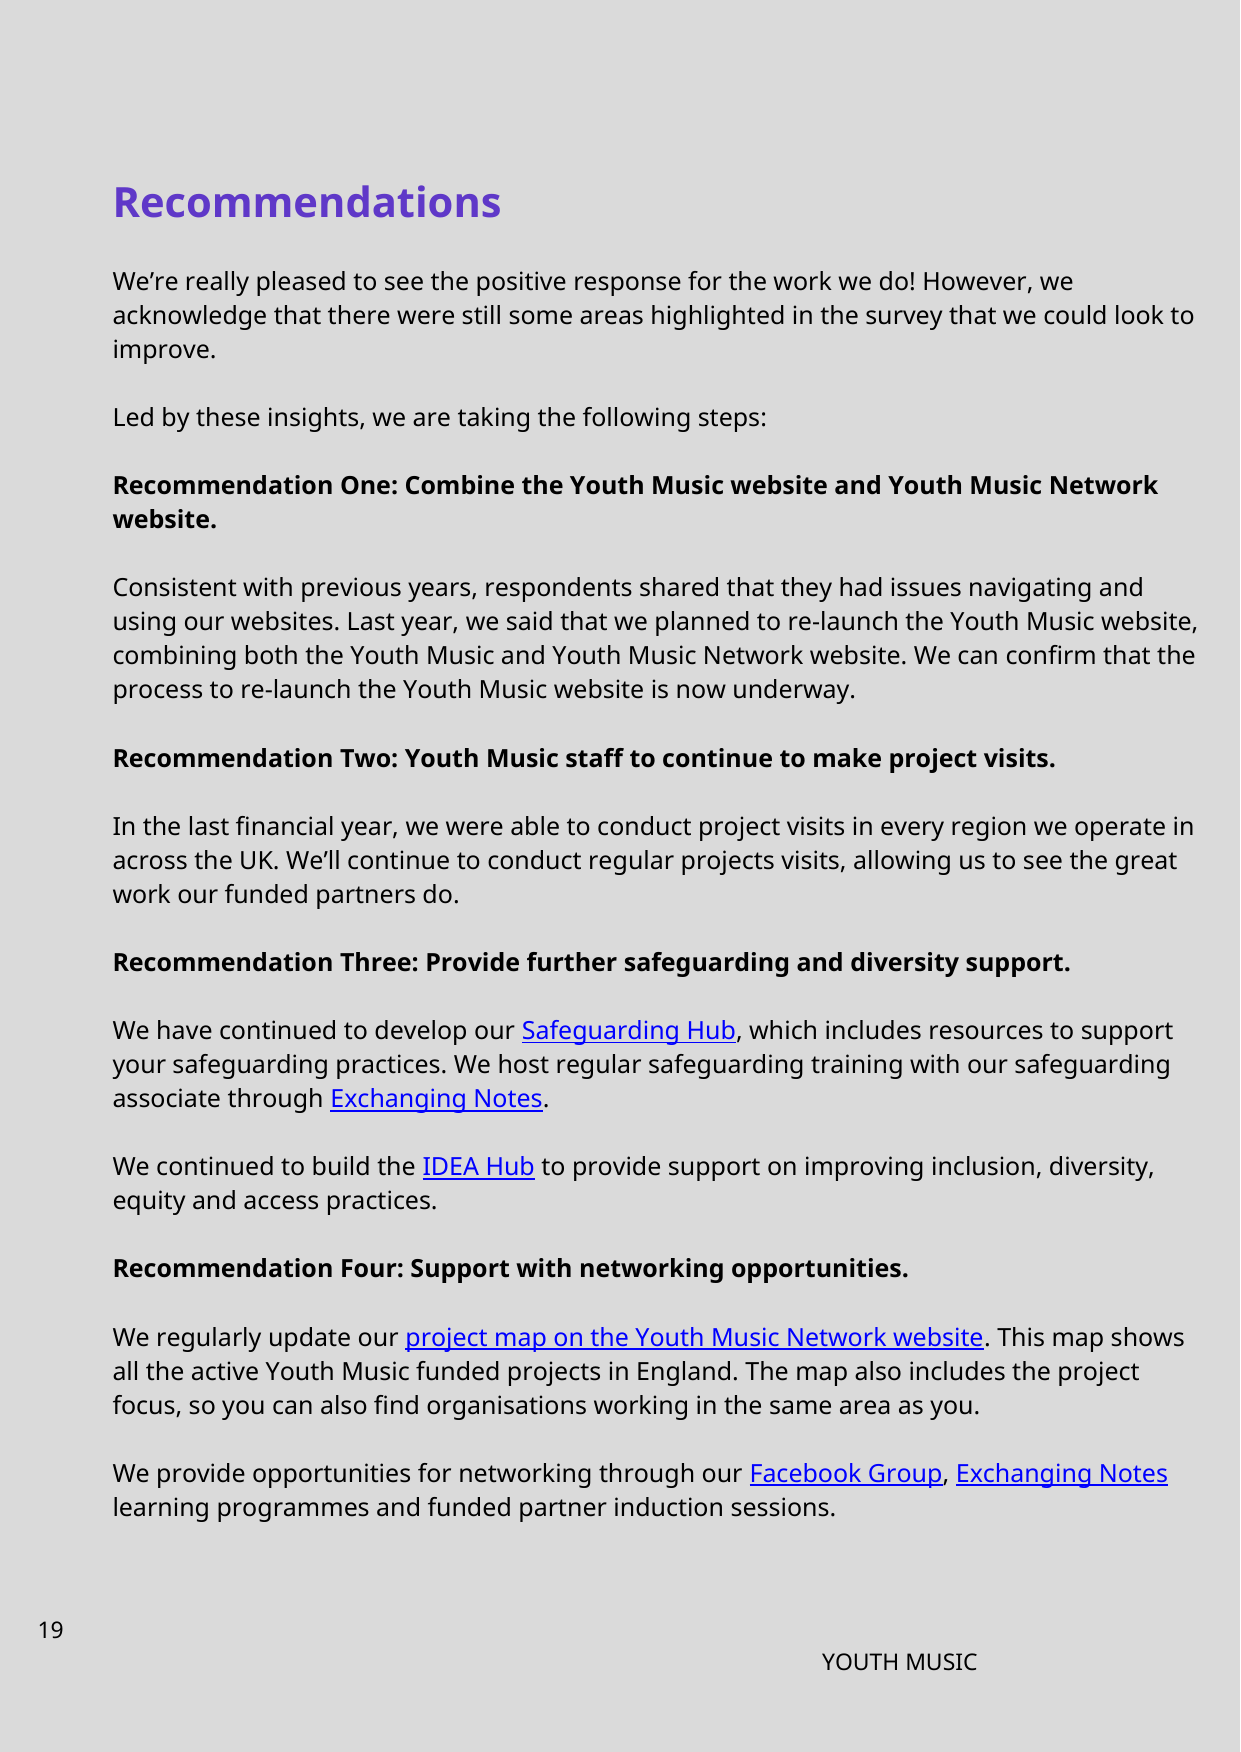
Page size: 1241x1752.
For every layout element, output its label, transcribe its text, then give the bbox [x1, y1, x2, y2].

text We’re really pleased to see the positive response for the work we do! However, we acknowledge that there were still some areas highlighted in the survey that we could look to improve. [112, 263, 1203, 366]
text We have continued to develop our Safeguarding Hub, which includes resources to support your safeguarding practices. We host regular safeguarding training with our safeguarding associate through Exchanging Notes. [112, 1013, 1203, 1115]
text In the last financial year, we were able to conduct project visits in every region we operate in across the UK. We’ll continue to conduct regular projects visits, allowing us to see the great work our funded partners do. [112, 808, 1203, 911]
subtitle Recommendations [112, 172, 1203, 229]
text We provide opportunities for networking through our Facebook Group, Exchanging Notes learning programmes and funded partner induction sessions. [112, 1456, 1203, 1524]
text Recommendation One: Combine the Youth Music website and Youth Music Network website. [112, 468, 1203, 536]
text Consistent with previous years, respondents shared that they had issues navigating and using our websites. Last year, we said that we planned to re-launch the Youth Music website, combining both the Youth Music and Youth Music Network website. We can confirm that the process to re-launch the Youth Music website is now underway. [112, 570, 1203, 706]
text Recommendation Four: Support with networking opportunities. [112, 1251, 1203, 1285]
text We regularly update our project map on the Youth Music Network website. This map shows all the active Youth Music funded projects in England. The map also includes the project focus, so you can also find organisations working in the same area as you. [112, 1319, 1203, 1421]
text Recommendation Three: Provide further safeguarding and diversity support. [112, 944, 1203, 979]
text Led by these insights, we are taking the following steps: [112, 399, 1203, 434]
text We continued to build the IDEA Hub to provide support on improving inclusion, diversity, equity and access practices. [112, 1149, 1203, 1217]
text Recommendation Two: Youth Music staff to continue to make project visits. [112, 740, 1203, 774]
